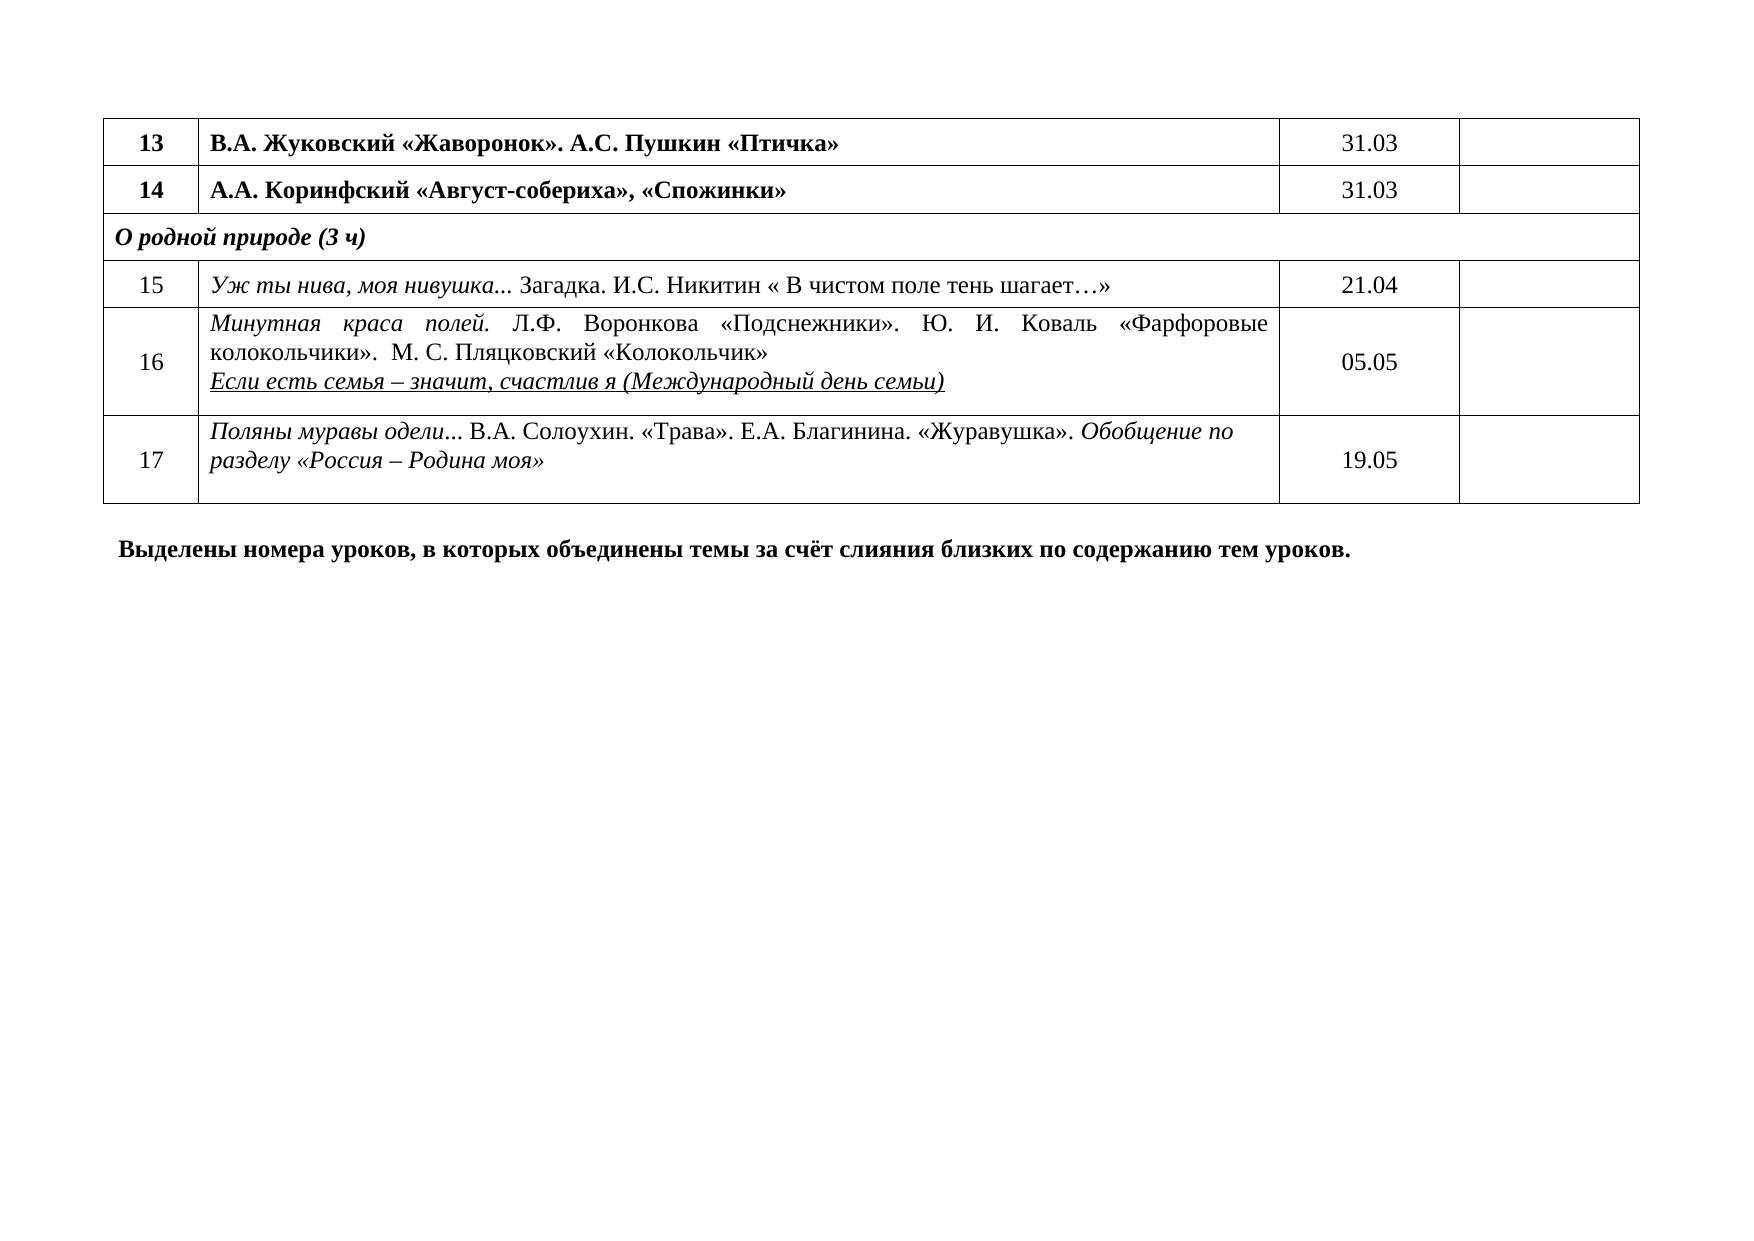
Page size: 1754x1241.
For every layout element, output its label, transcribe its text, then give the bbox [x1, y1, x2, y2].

table_cell О родной природе (3 ч) [104, 214, 1639, 260]
table_cell 15 [104, 261, 198, 307]
table_cell 14 [104, 166, 198, 213]
table_cell [1460, 261, 1639, 307]
table_cell Уж ты нива, моя нивушка... Загадка. И.С. Никитин « В чистом поле тень шагает…» [199, 261, 1279, 307]
table_cell 17 [104, 416, 198, 503]
table_cell [1460, 119, 1639, 165]
table_cell [1460, 308, 1639, 415]
table_cell А.А. Коринфский «Август-собериха», «Спожинки» [199, 166, 1279, 213]
table_cell В.А. Жуковский «Жаворонок». А.С. Пушкин «Птичка» [199, 119, 1279, 165]
table_cell 05.05 [1280, 308, 1459, 415]
table_cell 13 [104, 119, 198, 165]
table_cell [1460, 416, 1639, 503]
table_cell 31.03 [1280, 166, 1459, 213]
table_cell 19.05 [1280, 416, 1459, 503]
table_cell 21.04 [1280, 261, 1459, 307]
table_cell 31.03 [1280, 119, 1459, 165]
table_cell Минутная краса полей. Л.Ф. Воронкова «Подснежники». Ю. И. Коваль «Фарфоровые колокольчики». М. С. Пляцковский «Колокольчик» Если есть семья – значит, счастлив я (Международный день семьи) [199, 308, 1279, 415]
table_cell [1460, 166, 1639, 213]
table_cell 16 [104, 308, 198, 415]
table_cell Поляны муравы одели... В.А. Солоухин. «Трава». Е.А. Благинина. «Журавушка». Обобщение по разделу «Россия – Родина моя» [199, 416, 1279, 503]
text Выделены номера уроков, в которых объединены темы за счёт слияния близких по содержанию тем уроков. [118, 534, 1577, 563]
